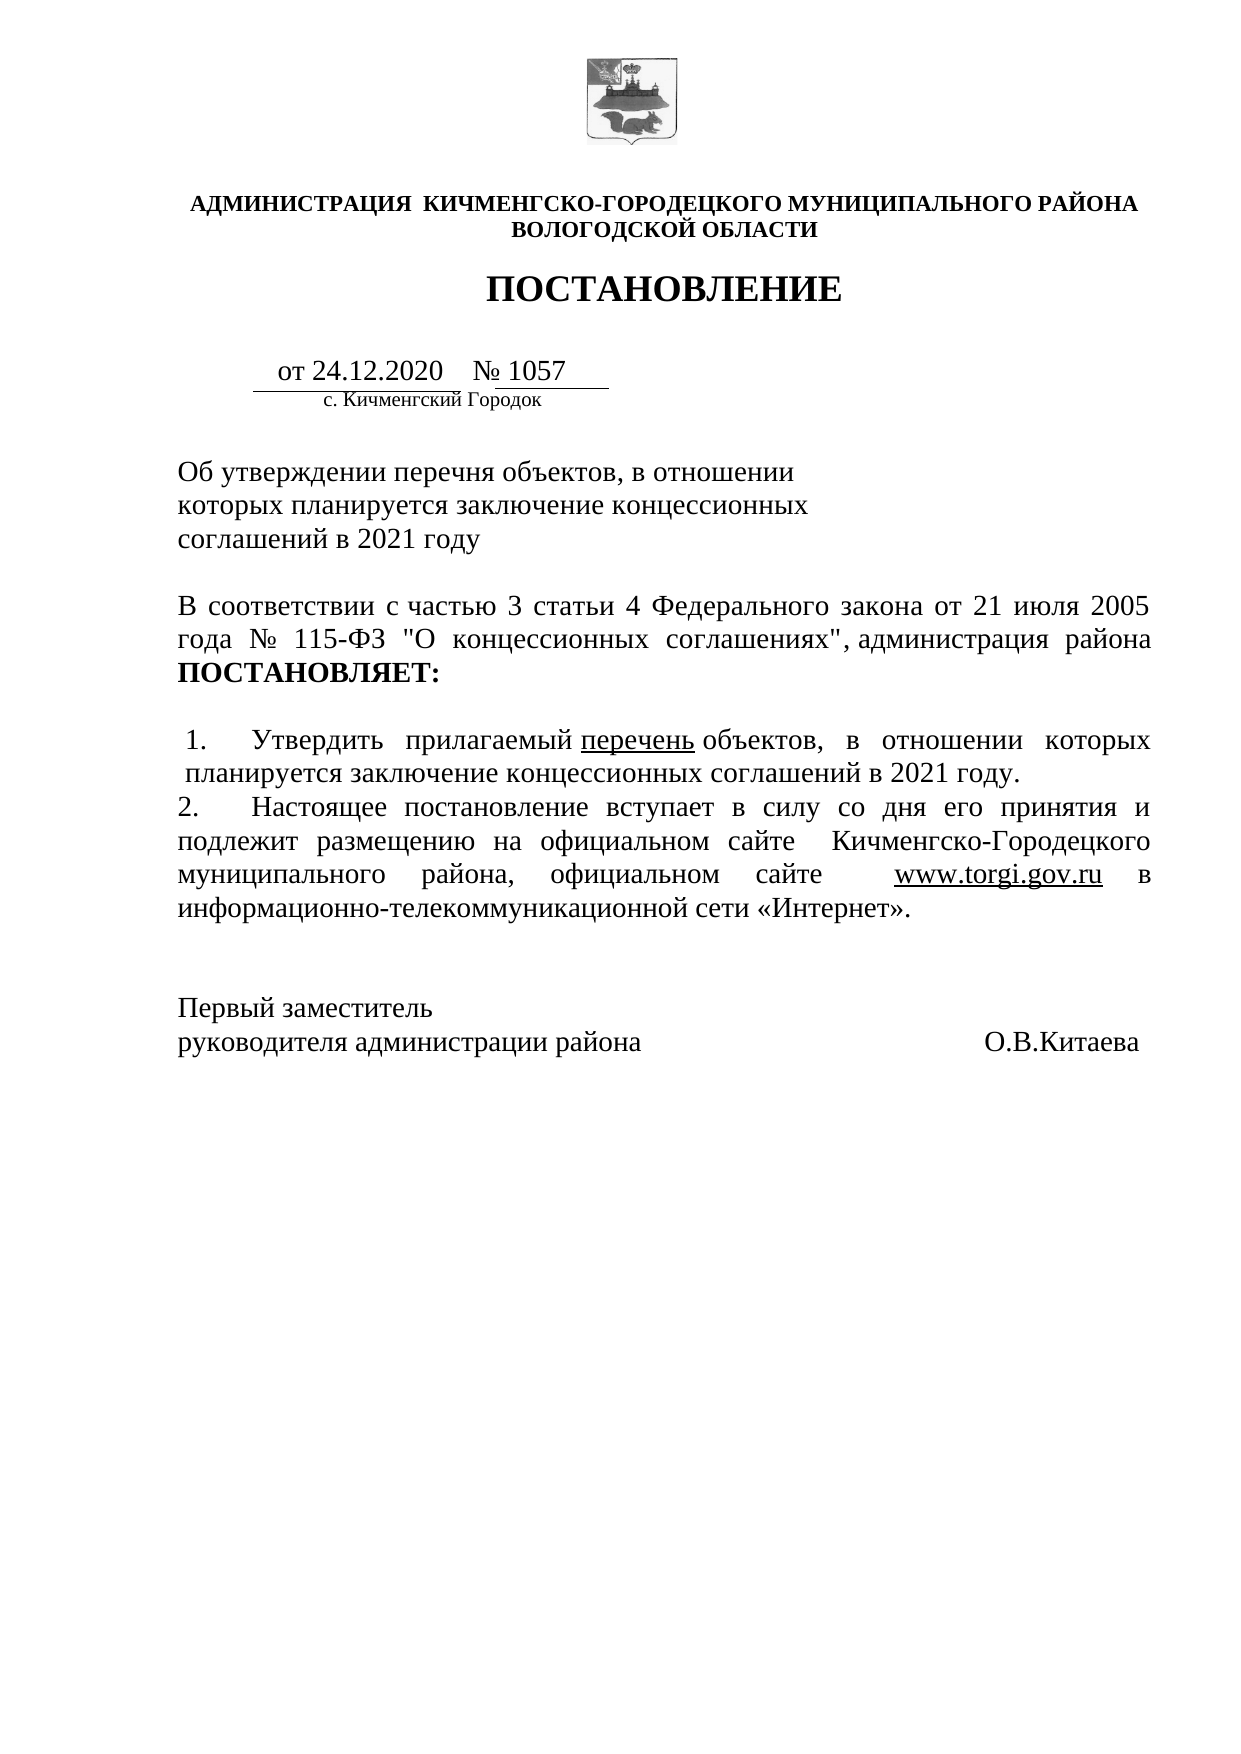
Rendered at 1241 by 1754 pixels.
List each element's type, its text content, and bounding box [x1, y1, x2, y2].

subtitle ВОЛОГОДСКОЙ ОБЛАСТИ [177, 216, 1152, 243]
text Об утверждении перечня объектов, в отношении которых планируется заключение концессионных соглашений в 2021 году [177, 454, 1152, 554]
text Первый заместитель [177, 990, 1152, 1024]
text ПОСТАНОВЛЕНИЕ [177, 267, 1152, 310]
list Настоящее постановление вступает в силу со дня его принятия и подлежит размещению на официальном сайте Кичменгско-Городецкого муниципального района, официальном сайте www.torgi.gov.ru в информационно-телекоммуникационной сети «Интернет». [177, 789, 1152, 923]
text 1. Утвердить прилагаемый перечень объектов, в отношении которых планируется заключение концессионных соглашений в 2021 году. [185, 722, 1152, 789]
subtitle АДМИНИСТРАЦИЯ КИЧМЕНГСКО-ГОРОДЕЦКОГО МУНИЦИПАЛЬНОГО РАЙОНА [177, 190, 1152, 216]
text руководителя администрации района О.В.Китаева [177, 1024, 1152, 1057]
text с. Кичменгский Городок [177, 387, 1152, 411]
text В соответствии с частью 3 статьи 4 Федерального закона от 21 июля 2005 года № 115-ФЗ "О концессионных соглашениях", администрация района ПОСТАНОВЛЯЕТ: [177, 554, 1152, 688]
text от 24.12.2020 № 1057 [177, 353, 1152, 387]
